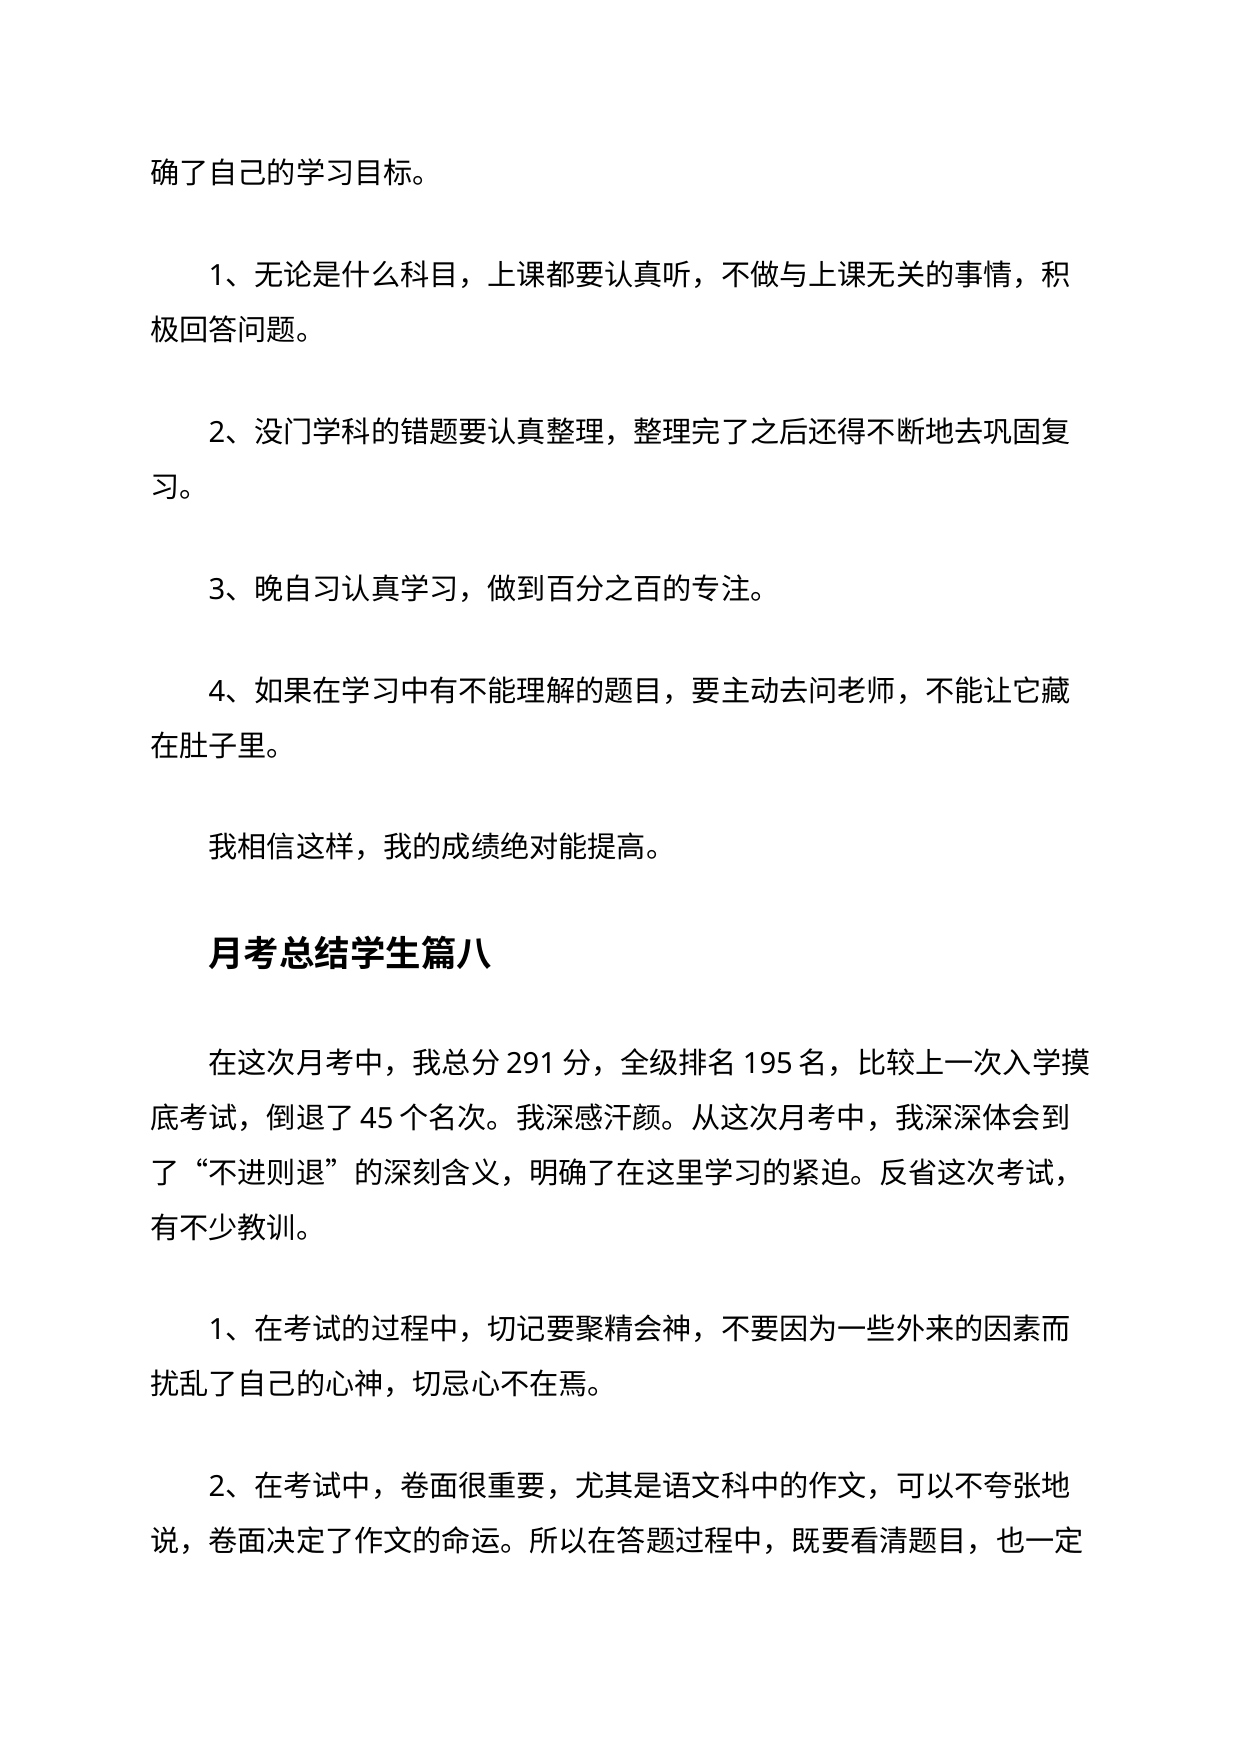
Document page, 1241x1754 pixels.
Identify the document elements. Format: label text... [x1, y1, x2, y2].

text 我相信这样，我的成绩绝对能提高。 [150, 824, 1090, 866]
text 在这次月考中，我总分291分，全级排名195名，比较上一次入学摸底考试，倒退了45个名次。我深感汗颜。从这次月考中，我深深体会到了“不进则退”的深刻含义，明确了在这里学习的紧迫。反省这次考试，有不少教训。 [150, 1039, 1090, 1246]
text 2、没门学科的错题要认真整理，整理完了之后还得不断地去巩固复习。 [150, 408, 1090, 506]
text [150, 1463, 1090, 1560]
text 1、在考试的过程中，切记要聚精会神，不要因为一些外来的因素而扰乱了自己的心神，切忌心不在焉。 [150, 1306, 1090, 1403]
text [150, 150, 1090, 192]
text 1、无论是什么科目，上课都要认真听，不做与上课无关的事情，积极回答问题。 [150, 252, 1090, 349]
text 3、晚自习认真学习，做到百分之百的专注。 [150, 565, 1090, 608]
text 月考总结学生篇八 [150, 926, 1090, 977]
text 4、如果在学习中有不能理解的题目，要主动去问老师，不能让它藏在肚子里。 [150, 667, 1090, 764]
